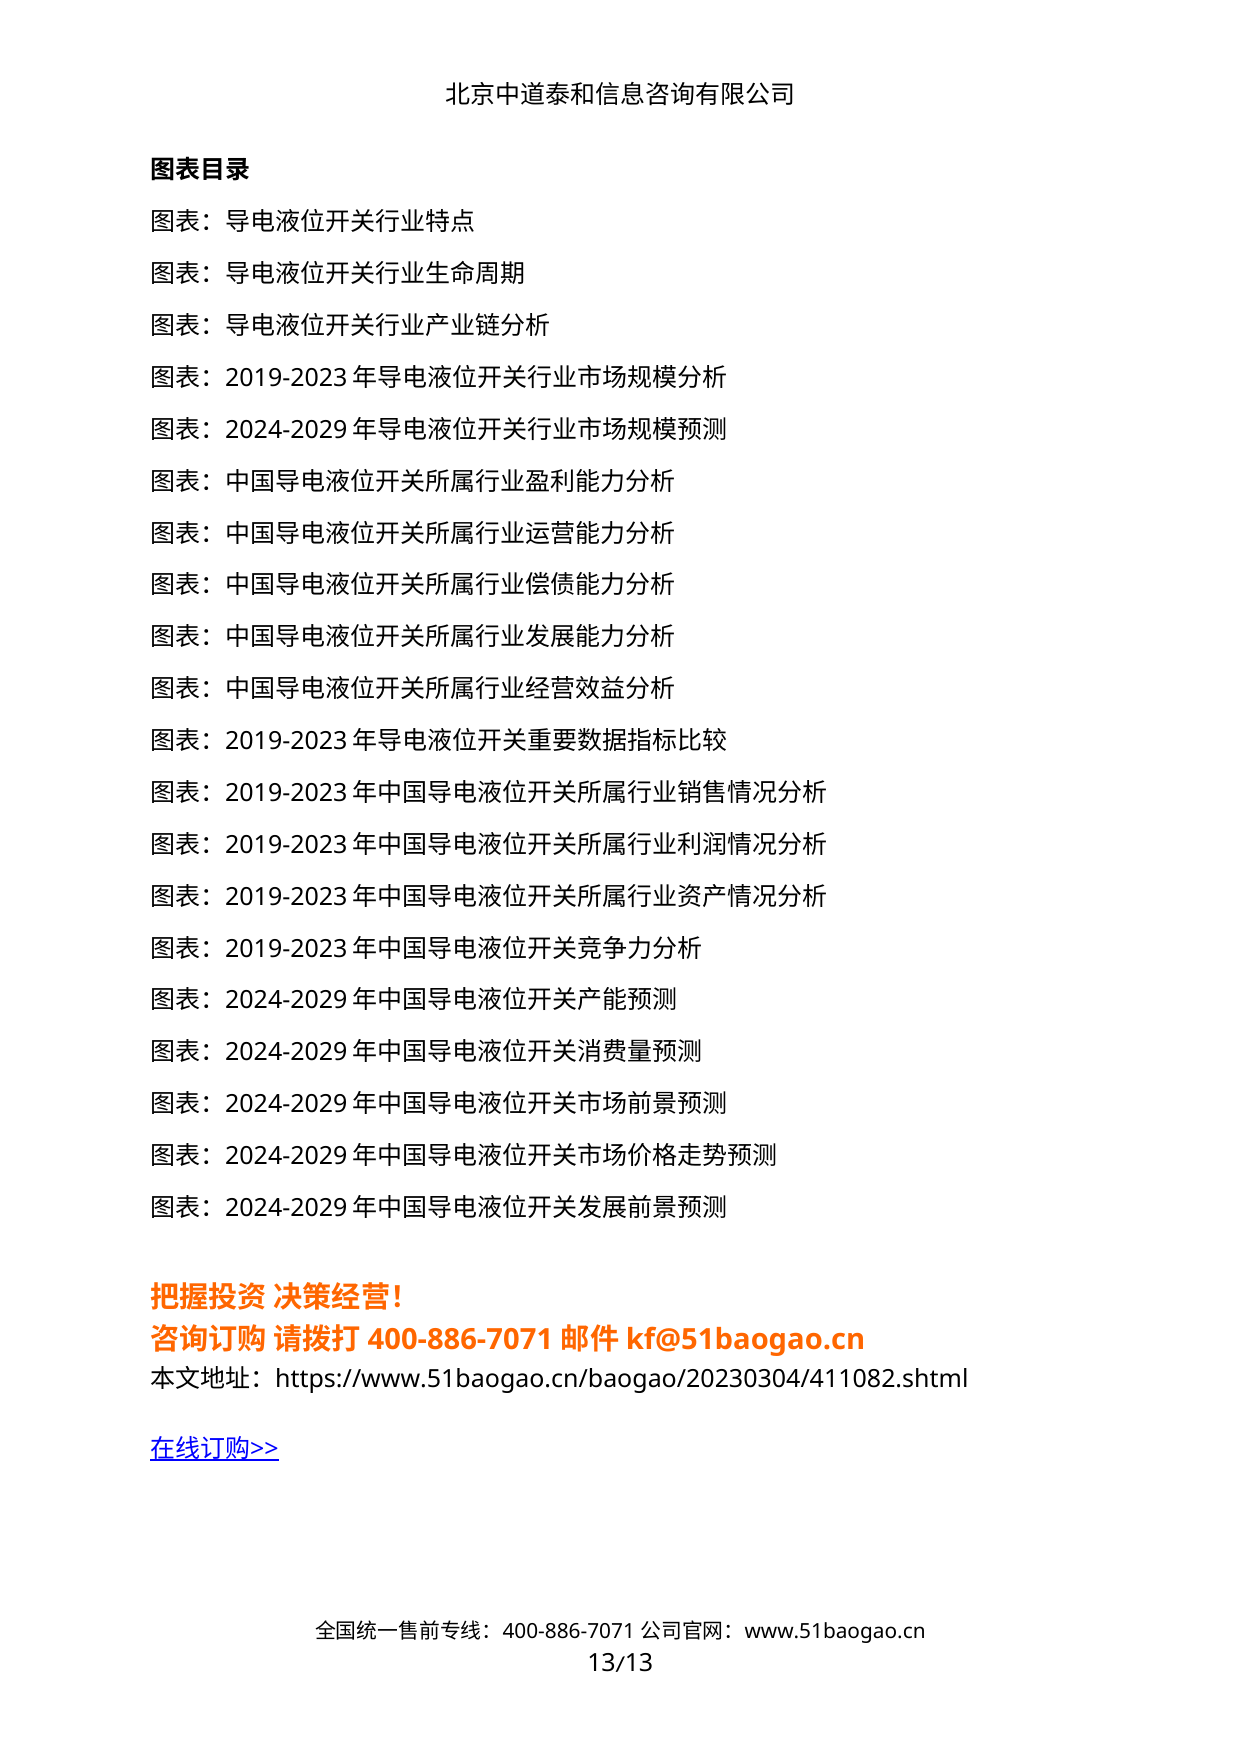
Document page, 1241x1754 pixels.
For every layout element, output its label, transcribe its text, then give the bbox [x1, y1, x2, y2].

text 图表：2019-2023年中国导电液位开关所属行业利润情况分析 [150, 824, 1090, 861]
text 图表：导电液位开关行业特点 [150, 202, 1090, 238]
text 图表：2019-2023年中国导电液位开关竞争力分析 [150, 928, 1090, 964]
text 图表：2019-2023年中国导电液位开关所属行业资产情况分析 [150, 876, 1090, 912]
text 图表：2019-2023年导电液位开关重要数据指标比较 [150, 721, 1090, 757]
text 把握投资 决策经营！咨询订购 请拨打 400-886-7071 邮件 kf@51baogao.cn本文地址：https://www.51baogao.cn/baogao/20230304/411082.shtml [150, 1239, 1090, 1394]
text 在线订购>> [150, 1394, 1090, 1465]
text 图表：中国导电液位开关所属行业盈利能力分析 [150, 461, 1090, 497]
text 图表：2024-2029年中国导电液位开关产能预测 [150, 980, 1090, 1016]
text 图表：2024-2029年中国导电液位开关发展前景预测 [150, 1187, 1090, 1224]
text 图表目录 [150, 150, 1090, 186]
text 图表：2019-2023年中国导电液位开关所属行业销售情况分析 [150, 772, 1090, 809]
text 图表：2019-2023年导电液位开关行业市场规模分析 [150, 357, 1090, 394]
text 图表：导电液位开关行业产业链分析 [150, 306, 1090, 342]
text 图表：中国导电液位开关所属行业运营能力分析 [150, 513, 1090, 549]
text 图表：2024-2029年中国导电液位开关市场前景预测 [150, 1084, 1090, 1120]
text 图表：2024-2029年中国导电液位开关消费量预测 [150, 1032, 1090, 1068]
text 图表：中国导电液位开关所属行业发展能力分析 [150, 617, 1090, 653]
text 图表：中国导电液位开关所属行业偿债能力分析 [150, 565, 1090, 601]
text 图表：中国导电液位开关所属行业经营效益分析 [150, 669, 1090, 705]
text 图表：2024-2029年导电液位开关行业市场规模预测 [150, 409, 1090, 446]
text 图表：导电液位开关行业生命周期 [150, 254, 1090, 290]
text 图表：2024-2029年中国导电液位开关市场价格走势预测 [150, 1136, 1090, 1172]
